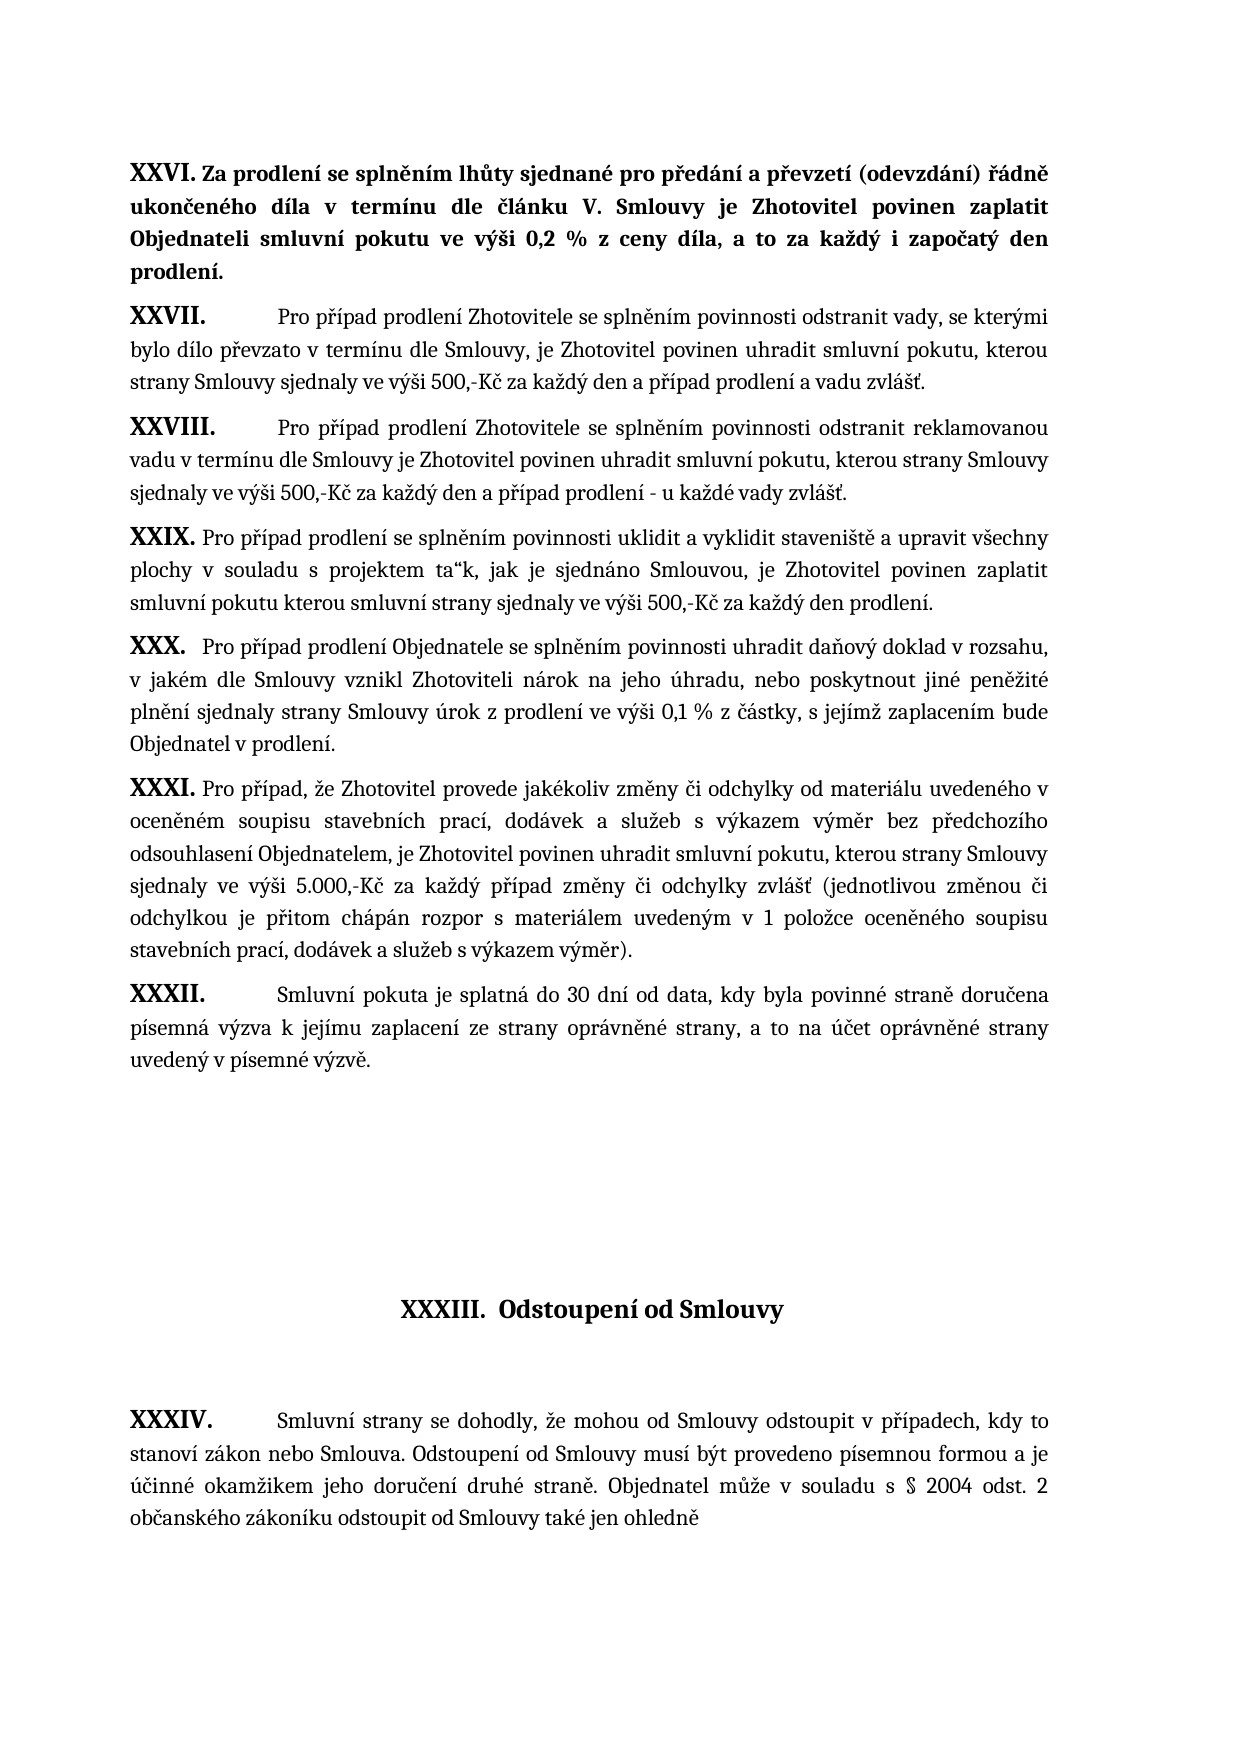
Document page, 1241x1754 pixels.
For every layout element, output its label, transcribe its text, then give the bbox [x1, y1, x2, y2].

list Pro případ prodlení Zhotovitele se splněním povinnosti odstranit vady, se kterými bylo dílo převzato v termínu dle Smlouvy, je Zhotovitel povinen uhradit smluvní pokutu, kterou strany Smlouvy sjednaly ve výši 500,-Kč za každý den a případ prodlení a vadu zvlášť. [130, 298, 1050, 396]
list Pro případ prodlení se splněním povinnosti uklidit a vyklidit staveniště a upravit všechny plochy v souladu s projektem ta“k, jak je sjednáno Smlouvou, je Zhotovitel povinen zaplatit smluvní pokutu kterou smluvní strany sjednaly ve výši 500,-Kč za každý den prodlení. [130, 519, 1050, 616]
list Za prodlení se splněním lhůty sjednané pro předání a převzetí (odevzdání) řádně ukončeného díla v termínu dle článku V. Smlouvy je Zhotovitel povinen zaplatit Objednateli smluvní pokutu ve výši 0,2 % z ceny díla, a to za každý i započatý den prodlení. [130, 156, 1050, 286]
list Smluvní pokuta je splatná do 30 dní od data, kdy byla povinné straně doručena písemná výzva k jejímu zaplacení ze strany oprávněné strany, a to na účet oprávněné strany uvedený v písemné výzvě. [130, 977, 1050, 1074]
list Smluvní strany se dohodly, že mohou od Smlouvy odstoupit v případech, kdy to stanoví zákon nebo Smlouva. Odstoupení od Smlouvy musí být provedeno písemnou formou a je účinné okamžikem jeho doručení druhé straně. Objednatel může v souladu s § 2004 odst. 2 občanského zákoníku odstoupit od Smlouvy také jen ohledně [130, 1403, 1050, 1532]
list Odstoupení od Smlouvy [401, 1297, 784, 1324]
list Pro případ, že Zhotovitel provede jakékoliv změny či odchylky od materiálu uvedeného v oceněném soupisu stavebních prací, dodávek a služeb s výkazem výměr bez předchozího odsouhlasení Objednatelem, je Zhotovitel povinen uhradit smluvní pokutu, kterou strany Smlouvy sjednaly ve výši 5.000,-Kč za každý případ změny či odchylky zvlášť (jednotlivou změnou či odchylkou je přitom chápán rozpor s materiálem uvedeným v 1 položce oceněného soupisu stavebních prací, dodávek a služeb s výkazem výměr). [130, 771, 1050, 964]
list Pro případ prodlení Objednatele se splněním povinnosti uhradit daňový doklad v rozsahu, v jakém dle Smlouvy vznikl Zhotoviteli nárok na jeho úhradu, nebo poskytnout jiné peněžité plnění sjednaly strany Smlouvy úrok z prodlení ve výši 0,1 % z částky, s jejímž zaplacením bude Objednatel v prodlení. [130, 629, 1050, 758]
list Pro případ prodlení Zhotovitele se splněním povinnosti odstranit reklamovanou vadu v termínu dle Smlouvy je Zhotovitel povinen uhradit smluvní pokutu, kterou strany Smlouvy sjednaly ve výši 500,-Kč za každý den a případ prodlení - u každé vady zvlášť. [130, 409, 1050, 507]
